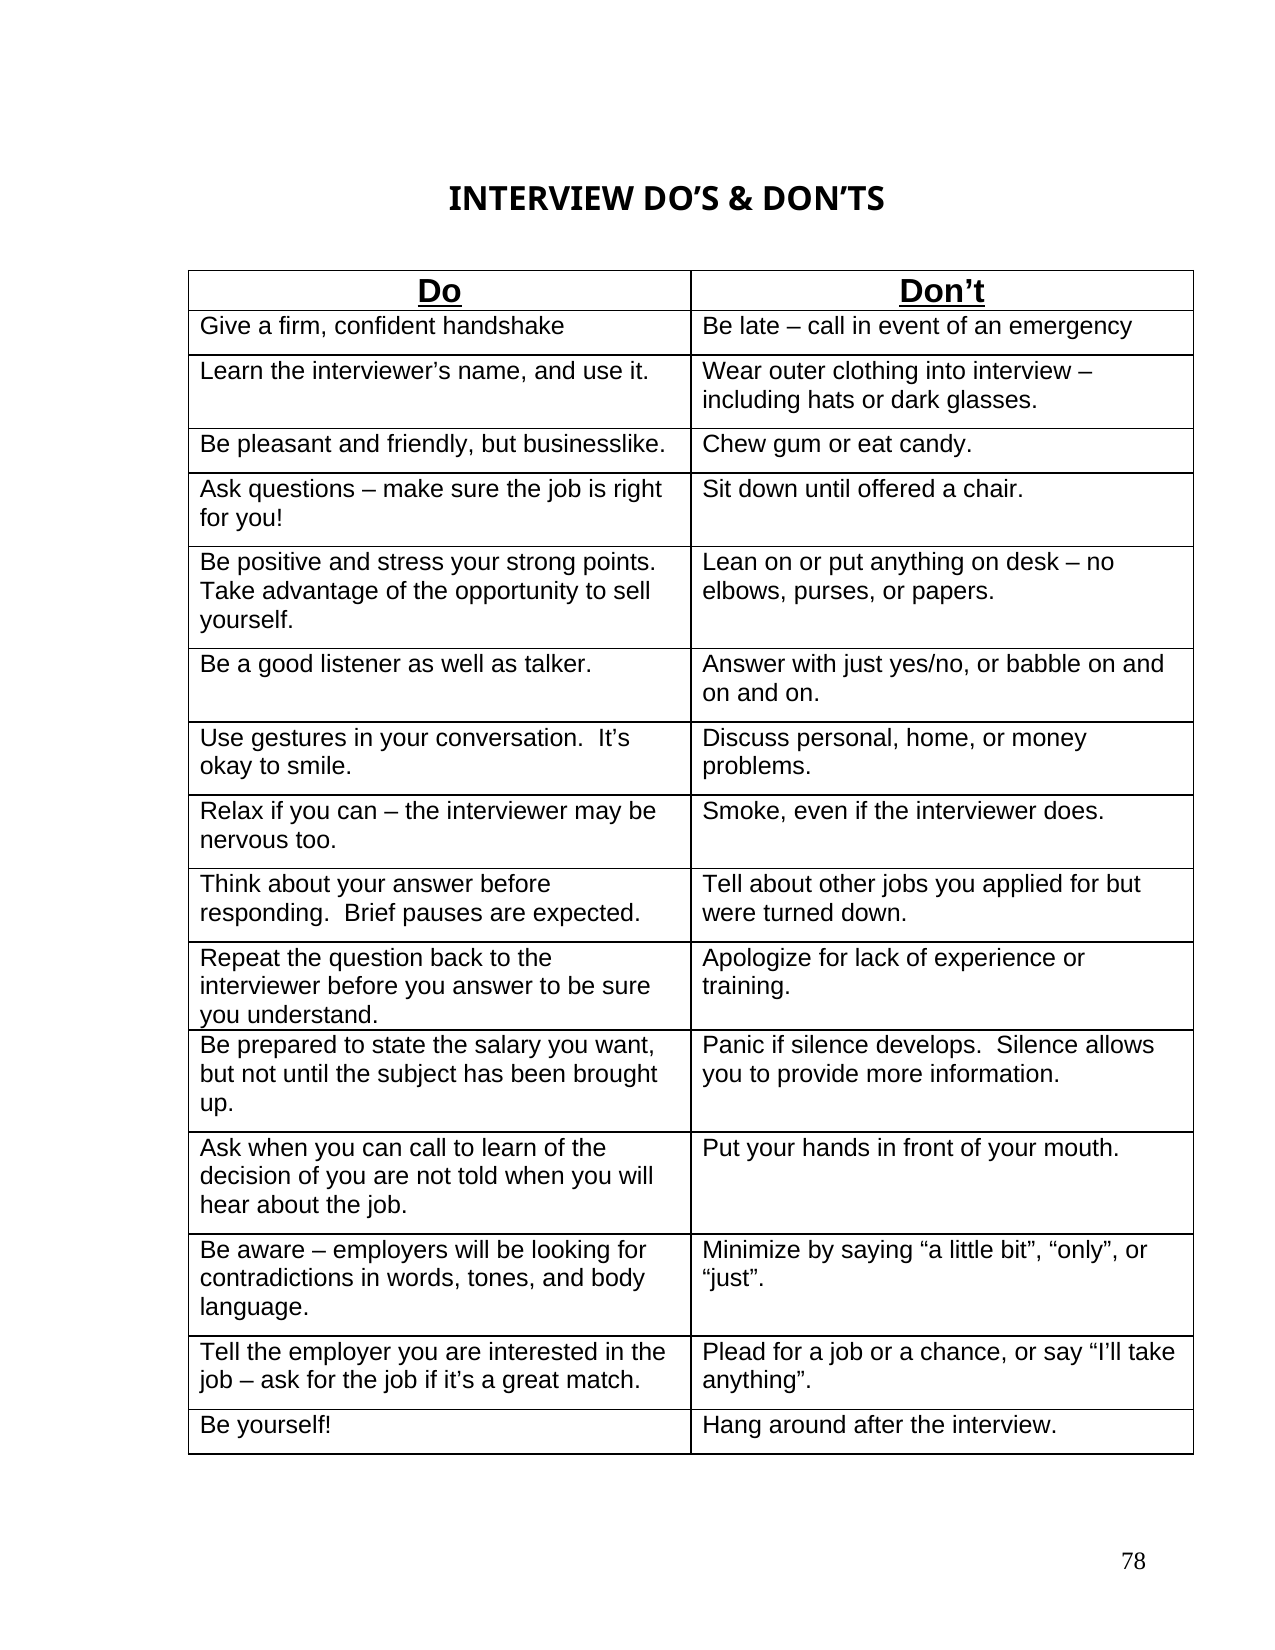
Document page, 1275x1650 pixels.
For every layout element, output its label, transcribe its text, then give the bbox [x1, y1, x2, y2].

table_header Do [189, 271, 690, 310]
table_cell Repeat the question back to the interviewer before you answer to be sure you understand. [189, 943, 690, 1029]
table_cell Plead for a job or a chance, or say “I’ll take anything”. [692, 1337, 1193, 1408]
table_cell Apologize for lack of experience or training. [692, 943, 1193, 1029]
table_cell Answer with just yes/no, or babble on and on and on. [692, 649, 1193, 721]
table_header Don’t [692, 271, 1193, 310]
table_cell Ask when you can call to learn of the decision of you are not told when you will hear about the job. [189, 1133, 690, 1233]
subtitle INTERVIEW DO’S & DON’TS [187, 175, 1146, 220]
table_cell Be yourself! [189, 1410, 690, 1453]
table_cell Put your hands in front of your mouth. [692, 1133, 1193, 1233]
table_cell Use gestures in your conversation. It’s okay to smile. [189, 723, 690, 794]
table_cell Be aware – employers will be looking for contradictions in words, tones, and body language. [189, 1235, 690, 1335]
table_cell Give a firm, confident handshake [189, 311, 690, 354]
table_cell Minimize by saying “a little bit”, “only”, or “just”. [692, 1235, 1193, 1335]
table_cell Be prepared to state the salary you want, but not until the subject has been brought up. [189, 1031, 690, 1131]
table_cell Tell about other jobs you applied for but were turned down. [692, 869, 1193, 941]
table_cell Be late – call in event of an emergency [692, 311, 1193, 354]
table_cell Smoke, even if the interviewer does. [692, 796, 1193, 868]
table_cell Panic if silence develops. Silence allows you to provide more information. [692, 1031, 1193, 1131]
table_cell Lean on or put anything on desk – no elbows, purses, or papers. [692, 547, 1193, 648]
table_cell Wear outer clothing into interview – including hats or dark glasses. [692, 356, 1193, 428]
table_cell Be pleasant and friendly, but businesslike. [189, 429, 690, 472]
table_cell Chew gum or eat candy. [692, 429, 1193, 472]
table_cell Be positive and stress your strong points. Take advantage of the opportunity to sell yourself. [189, 547, 690, 648]
table_cell Learn the interviewer’s name, and use it. [189, 356, 690, 428]
table_cell Relax if you can – the interviewer may be nervous too. [189, 796, 690, 868]
table_cell Ask questions – make sure the job is right for you! [189, 474, 690, 546]
table_cell Tell the employer you are interested in the job – ask for the job if it’s a great match. [189, 1337, 690, 1408]
table_cell Think about your answer before responding. Brief pauses are expected. [189, 869, 690, 941]
table_cell Discuss personal, home, or money problems. [692, 723, 1193, 794]
table_cell Sit down until offered a chair. [692, 474, 1193, 546]
table_cell Hang around after the interview. [692, 1410, 1193, 1453]
table_cell Be a good listener as well as talker. [189, 649, 690, 721]
